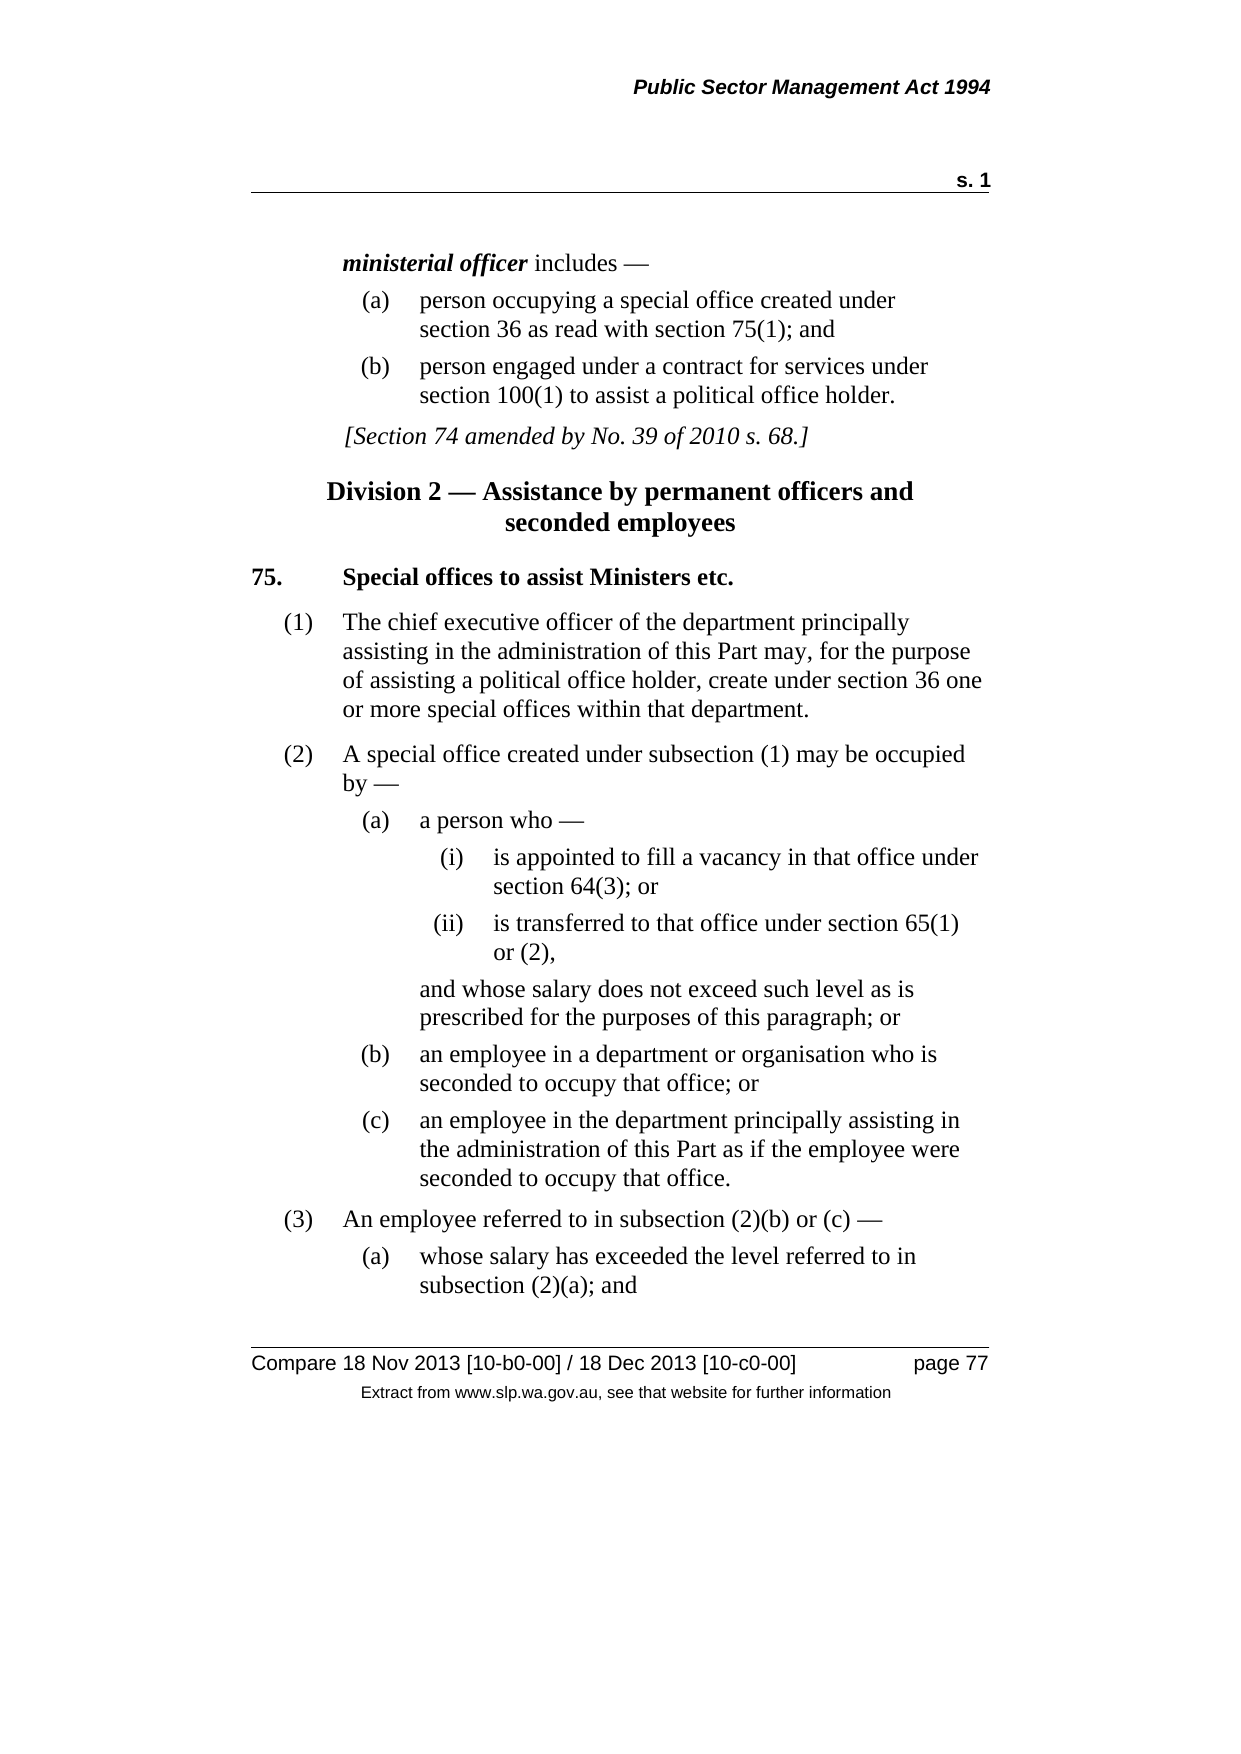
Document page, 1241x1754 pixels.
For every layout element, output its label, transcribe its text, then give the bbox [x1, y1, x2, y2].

text (a) whose salary has exceeded the level referred to in subsection (2)(a); and [251, 1241, 989, 1299]
text (b) an employee in a department or organisation who is seconded to occupy that office; or [251, 1039, 989, 1097]
text (a) a person who — [251, 805, 989, 834]
text ministerial officer includes — [251, 248, 989, 277]
text (i) is appointed to fill a vacancy in that office under section 64(3); or [251, 842, 989, 899]
text (c) an employee in the department principally assisting in the administration of this Part as if the employee were seconded to occupy that office. [251, 1105, 989, 1192]
text (2) A special office created under subsection (1) may be occupied by — [251, 739, 989, 797]
text (1) The chief executive officer of the department principally assisting in the administration of this Part may, for the purpose of assisting a political office holder, create under section 36 one or more special offices within that department. [251, 607, 989, 722]
text [Section 74 amended by No. 39 of 2010 s. 68.] [251, 421, 989, 450]
subtitle 75. Special offices to assist Ministers etc. [251, 562, 989, 591]
text (ii) is transferred to that office under section 65(1) or (2), [251, 908, 989, 965]
text (a) person occupying a special office created under section 36 as read with section 75(1); and [251, 285, 989, 343]
text (3) An employee referred to in subsection (2)(b) or (c) — [251, 1204, 989, 1233]
text (b) person engaged under a contract for services under section 100(1) to assist a political office holder. [251, 351, 989, 408]
subtitle Division 2 — Assistance by permanent officers and seconded employees [251, 475, 989, 537]
text and whose salary does not exceed such level as is prescribed for the purposes of this paragraph; or [251, 974, 989, 1031]
